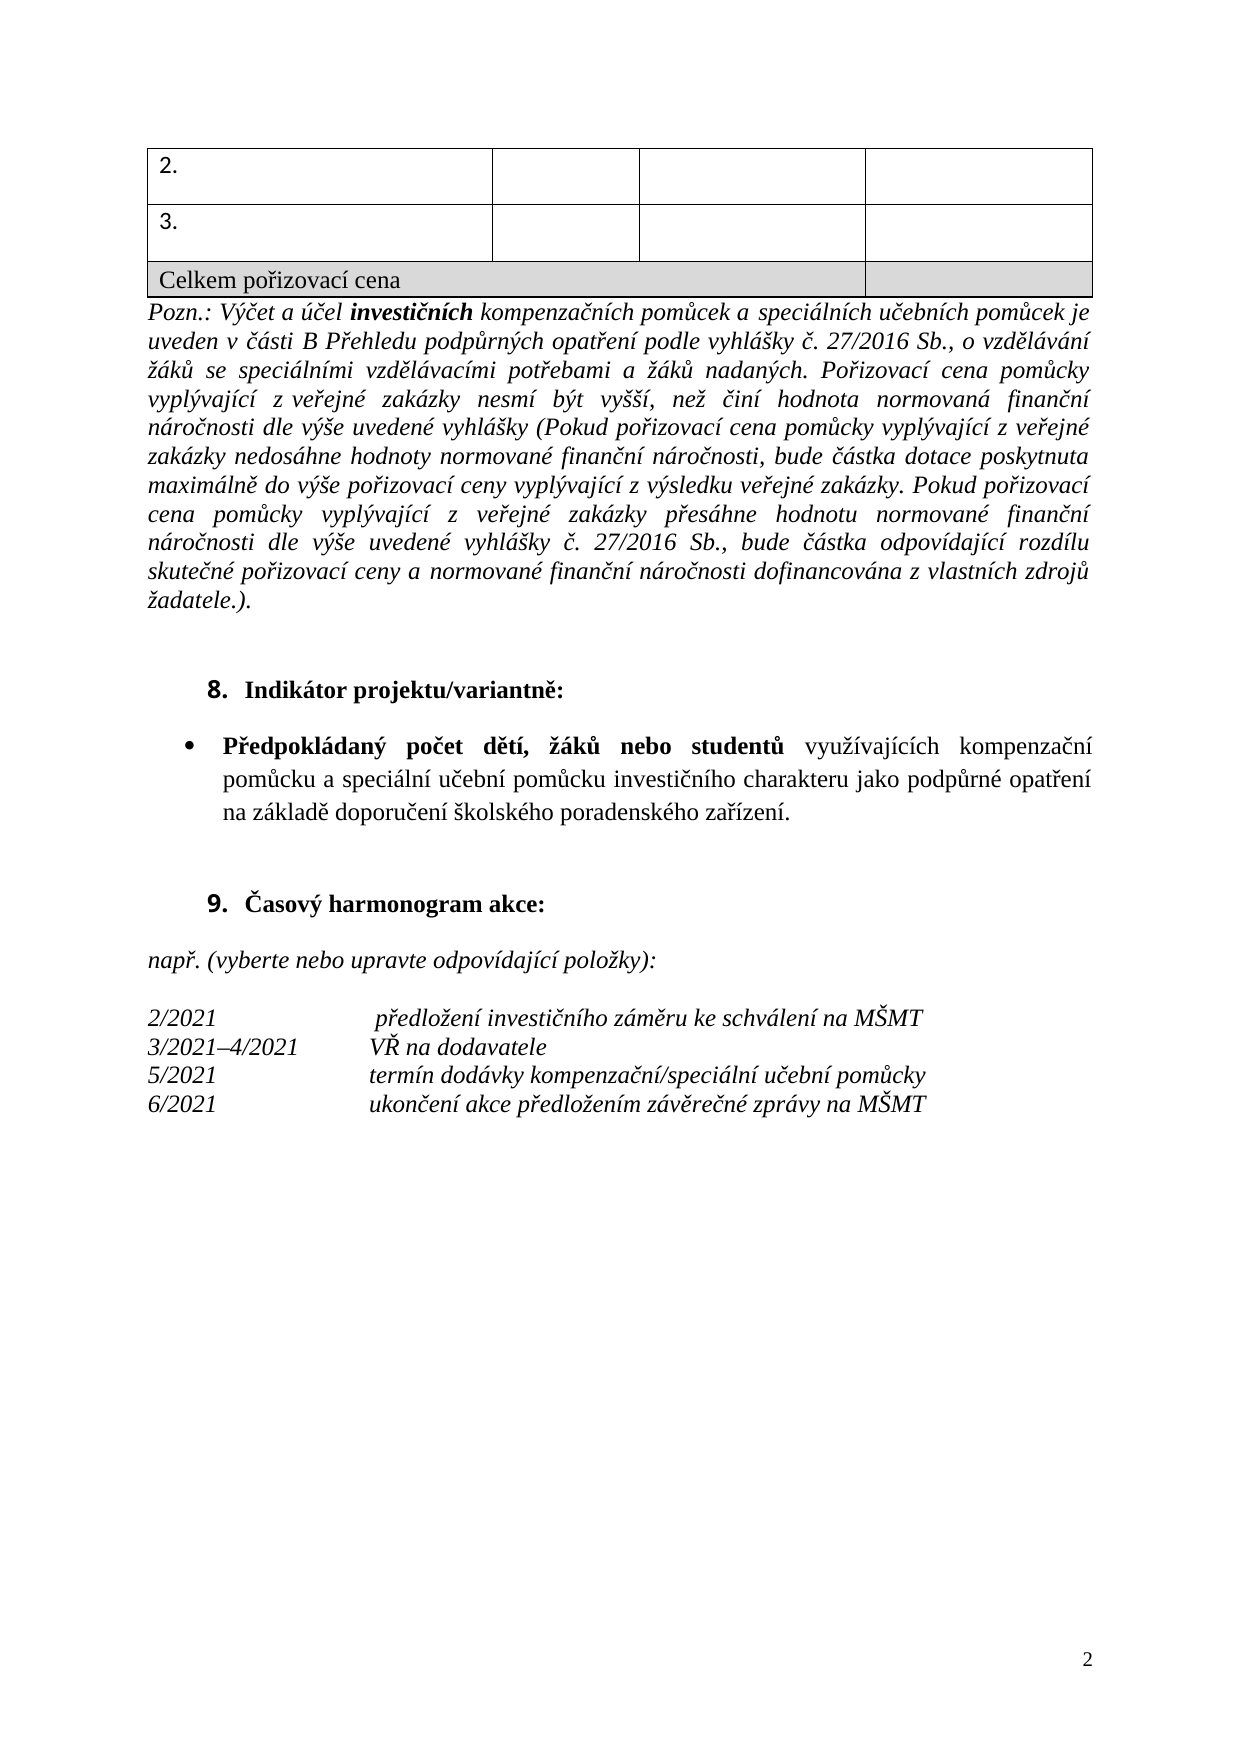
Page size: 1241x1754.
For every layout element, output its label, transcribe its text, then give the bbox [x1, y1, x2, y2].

table_cell [148, 205, 492, 261]
text 3/2021–4/2021 VŘ na dodavatele [148, 1032, 1092, 1060]
text např. (vyberte nebo upravte odpovídající položky): [148, 945, 1092, 974]
table_cell [640, 205, 865, 261]
table_cell [866, 149, 1092, 204]
table_cell [866, 205, 1092, 261]
list Časový harmonogram akce: [207, 885, 1092, 919]
table_cell [148, 149, 492, 204]
text 2/2021 předložení investičního záměru ke schválení na MŠMT [148, 1003, 1092, 1032]
text 6/2021 ukončení akce předložením závěrečné zprávy na MŠMT [148, 1089, 1092, 1118]
table_cell [866, 262, 1092, 296]
text 5/2021 termín dodávky kompenzační/speciální učební pomůcky [148, 1060, 1092, 1089]
table_cell [493, 149, 639, 204]
table_cell [493, 205, 639, 261]
table_cell Celkem pořizovací cena [148, 262, 865, 296]
text Pozn.: Výčet a účel investičních kompenzačních pomůcek a speciálních učebních pomůcek je uveden v části B Přehledu podpůrných opatření podle vyhlášky č. 27/2016 Sb., o vzdělávání žáků se speciálními vzdělávacími potřebami a žáků nadaných. Pořizovací cena pomůcky vyplývající z veřejné zakázky nesmí být vyšší, než činí hodnota normovaná finanční náročnosti dle výše uvedené vyhlášky (Pokud pořizovací cena pomůcky vyplývající z veřejné zakázky nedosáhne hodnoty normované finanční náročnosti, bude částka dotace poskytnuta maximálně do výše pořizovací ceny vyplývající z výsledku veřejné zakázky. Pokud pořizovací cena pomůcky vyplývající z veřejné zakázky přesáhne hodnotu normované finanční náročnosti dle výše uvedené vyhlášky č. 27/2016 Sb., bude částka odpovídající rozdílu skutečné pořizovací ceny a normované finanční náročnosti dofinancována z vlastních zdrojů žadatele.). [148, 298, 1092, 614]
list Indikátor projektu/variantně: [207, 671, 1092, 705]
list Předpokládaný počet dětí, žáků nebo studentů využívajících kompenzační pomůcku a speciální učební pomůcku investičního charakteru jako podpůrné opatření na základě doporučení školského poradenského zařízení. [185, 731, 1092, 826]
table_cell [640, 149, 865, 204]
